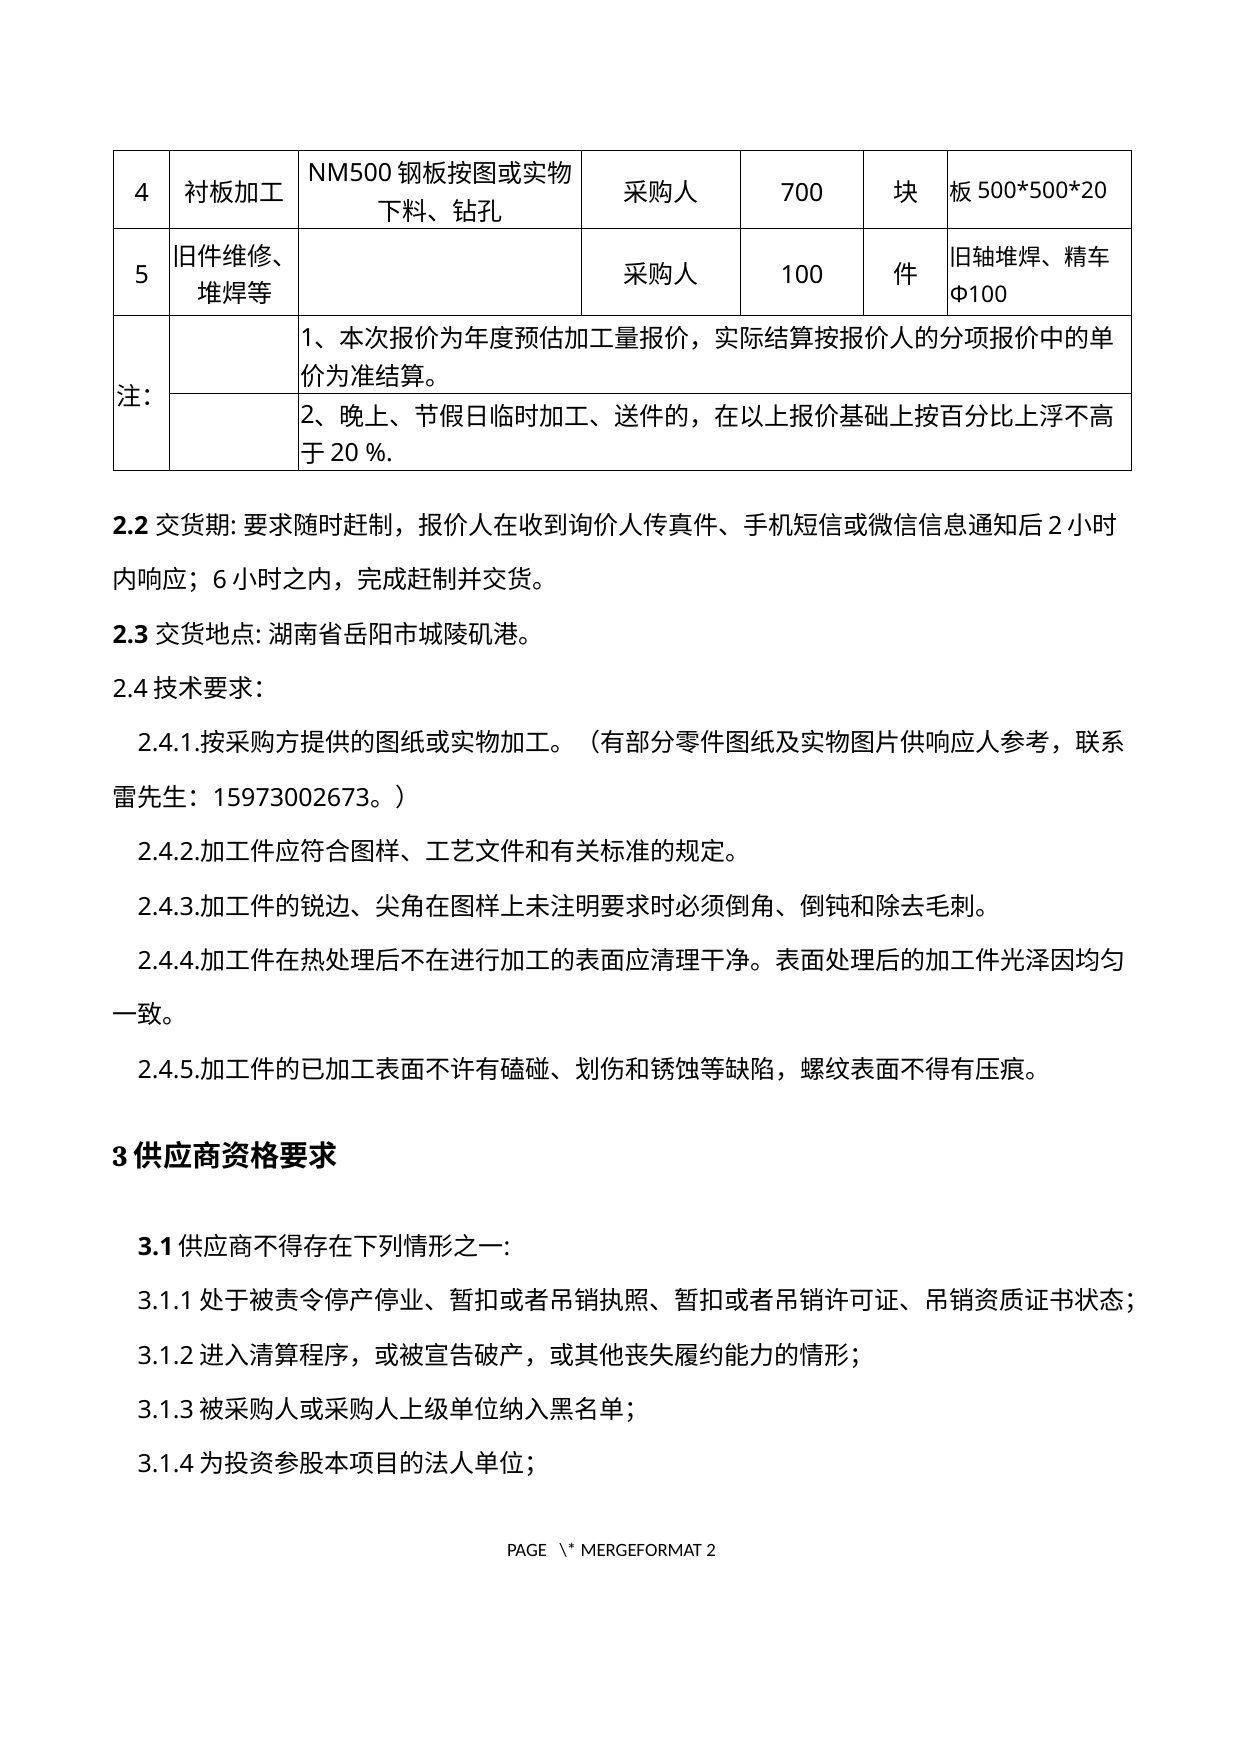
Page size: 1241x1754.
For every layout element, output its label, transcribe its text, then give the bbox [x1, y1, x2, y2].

table_cell 5 [114, 229, 169, 315]
subtitle 3 供应商资格要求 [112, 1133, 1128, 1175]
list 2.4.3.加工件的锐边、尖角在图样上未注明要求时必须倒角、倒钝和除去毛刺。 [112, 886, 1128, 922]
text 2.3 交货地点: 湖南省岳阳市城陵矶港。 [112, 614, 1128, 650]
list 2.4.2.加工件应符合图样、工艺文件和有关标准的规定。 [112, 832, 1128, 868]
table_cell 采购人 [582, 229, 740, 315]
table_cell 采购人 [582, 151, 740, 228]
list 2.4.5.加工件的已加工表面不许有磕碰、划伤和锈蚀等缺陷，螺纹表面不得有压痕。 [112, 1049, 1128, 1085]
table_cell [170, 394, 298, 470]
table_cell 100 [741, 229, 863, 315]
table_cell 700 [741, 151, 863, 228]
text 2.2 交货期: 要求随时赶制，报价人在收到询价人传真件、手机短信或微信信息通知后2小时内响应；6小时之内，完成赶制并交货。 [112, 505, 1128, 596]
table_cell 衬板加工 [170, 151, 298, 228]
table_cell 1、本次报价为年度预估加工量报价，实际结算按报价人的分项报价中的单价为准结算。 [299, 316, 1131, 393]
text 3.1.1处于被责令停产停业、暂扣或者吊销执照、暂扣或者吊销许可证、吊销资质证书状态； [112, 1281, 1128, 1317]
text 3.1.2进入清算程序，或被宣告破产，或其他丧失履约能力的情形； [112, 1335, 1128, 1371]
list 2.4.4.加工件在热处理后不在进行加工的表面应清理干净。表面处理后的加工件光泽因均匀一致。 [112, 940, 1128, 1031]
text 3.1.3被采购人或采购人上级单位纳入黑名单； [112, 1389, 1128, 1426]
list 2.4技术要求： [112, 668, 1128, 705]
table_cell [299, 229, 581, 315]
list 2.4.1.按采购方提供的图纸或实物加工。（有部分零件图纸及实物图片供响应人参考，联系雷先生：15973002673。） [112, 723, 1128, 813]
text 3.1供应商不得存在下列情形之一: [112, 1226, 1128, 1263]
table_cell 2、晚上、节假日临时加工、送件的，在以上报价基础上按百分比上浮不高于20 %. [299, 394, 1131, 470]
text 3.1.4为投资参股本项目的法人单位； [112, 1444, 1128, 1480]
table_cell 4 [114, 151, 169, 228]
table_cell 板500*500*20 [948, 151, 1131, 228]
table_cell NM500钢板按图或实物下料、钻孔 [299, 151, 581, 228]
table_cell 块 [864, 151, 947, 228]
table_cell 旧轴堆焊、精车 Φ100 [948, 229, 1131, 315]
table_cell 件 [864, 229, 947, 315]
table_cell 注： [114, 316, 169, 470]
table_cell [170, 316, 298, 393]
table_cell 旧件维修、堆焊等 [170, 229, 298, 315]
